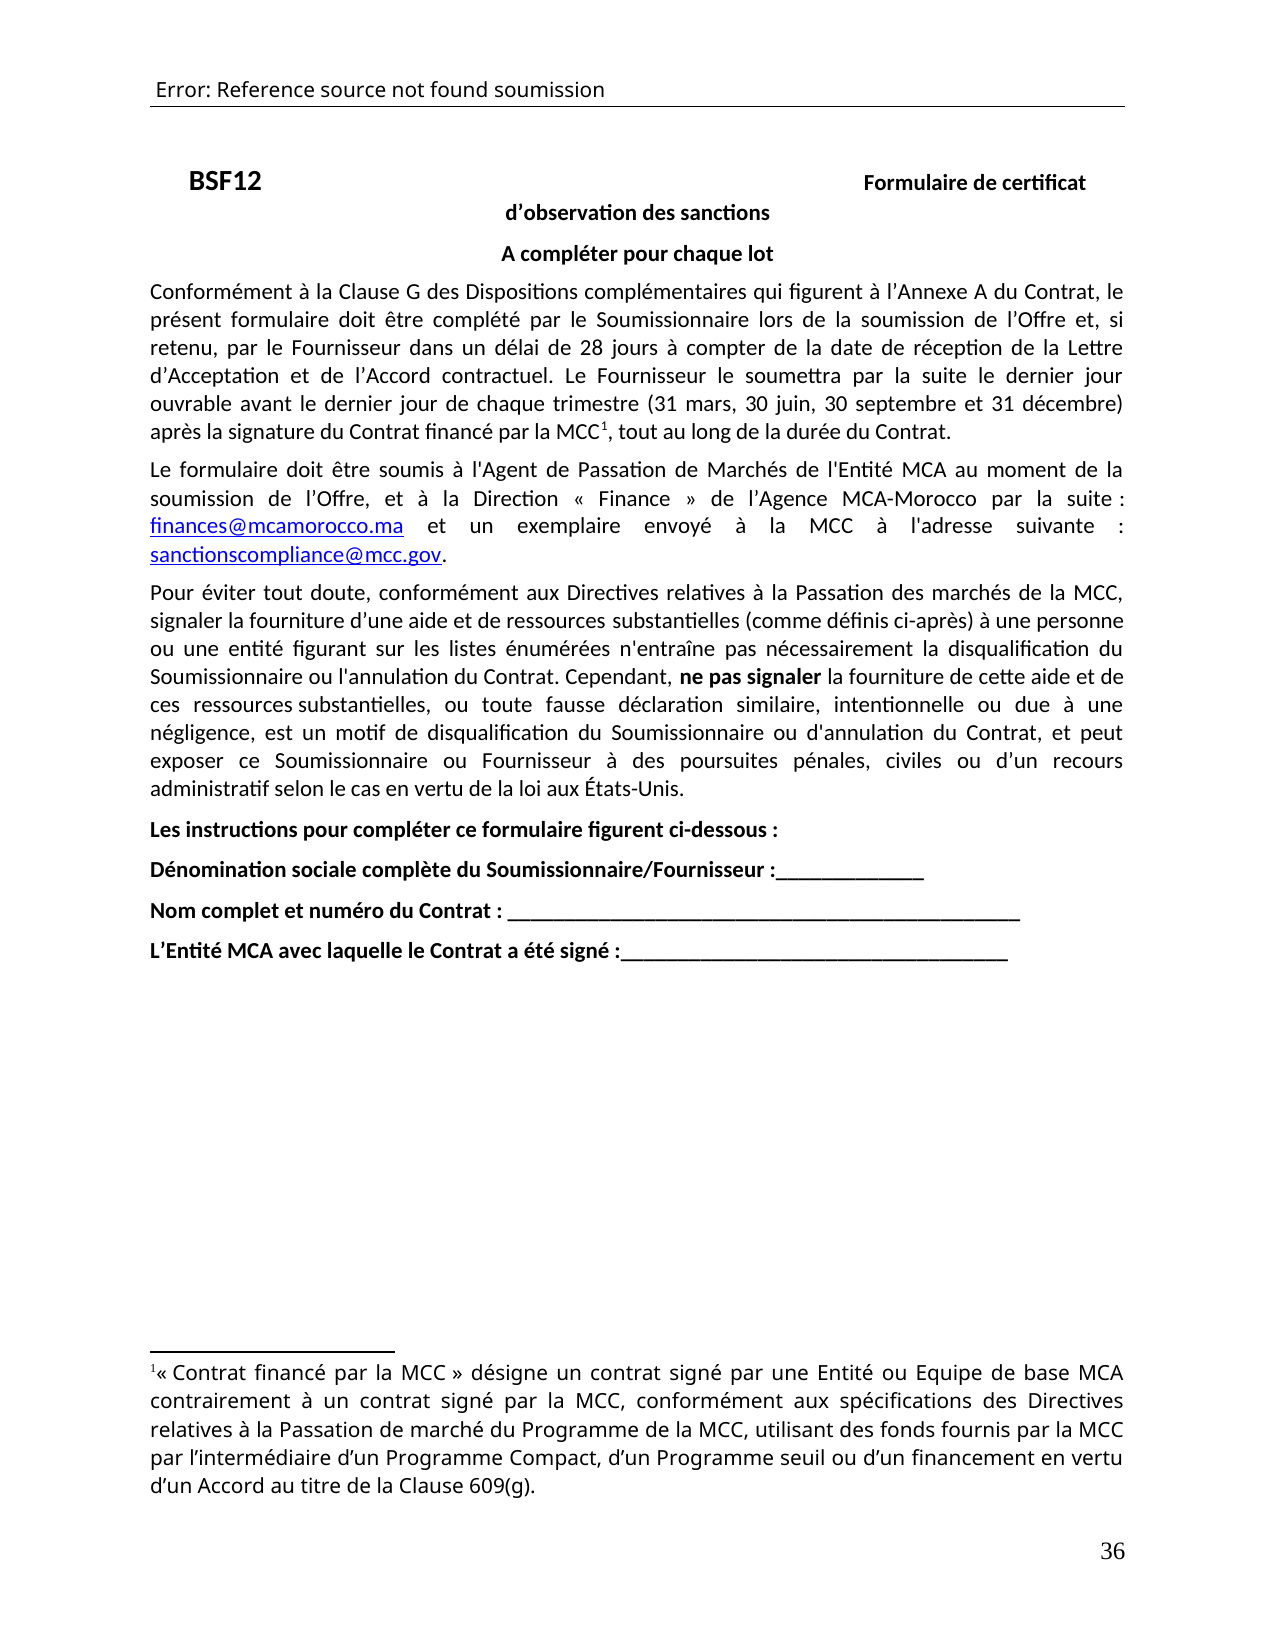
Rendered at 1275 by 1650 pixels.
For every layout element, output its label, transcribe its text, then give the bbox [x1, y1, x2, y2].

text Le formulaire doit être soumis à l'Agent de Passation de Marchés de l'Entité MCA au moment de la soumission de l’Offre, et à la Direction « Finance » de l’Agence MCA-Morocco par la suite : finances@mcamorocco.ma et un exemplaire envoyé à la MCC à l'adresse suivante : sanctionscompliance@mcc.gov. [150, 456, 1125, 568]
text Nom complet et numéro du Contrat : _____________________________________________ [150, 896, 1125, 924]
subtitle Formulaire de certificat d’observation des sanctions [150, 162, 1125, 226]
text Dénomination sociale complète du Soumissionnaire/Fournisseur :_____________ [150, 855, 1125, 883]
text Conformément à la Clause G des Dispositions complémentaires qui figurent à l’Annexe A du Contrat, le présent formulaire doit être complété par le Soumissionnaire lors de la soumission de l’Offre et, si retenu, par le Fournisseur dans un délai de 28 jours à compter de la date de réception de la Lettre d’Acceptation et de l’Accord contractuel. Le Fournisseur le soumettra par la suite le dernier jour ouvrable avant le dernier jour de chaque trimestre (31 mars, 30 juin, 30 septembre et 31 décembre) après la signature du Contrat financé par la MCC, tout au long de la durée du Contrat. [150, 277, 1125, 445]
text A compléter pour chaque lot [150, 239, 1125, 267]
text Les instructions pour compléter ce formulaire figurent ci-dessous : [150, 815, 1125, 843]
text Pour éviter tout doute, conformément aux Directives relatives à la Passation des marchés de la MCC, signaler la fourniture d’une aide et de ressources substantielles (comme définis ci-après) à une personne ou une entité figurant sur les listes énumérées n'entraîne pas nécessairement la disqualification du Soumissionnaire ou l'annulation du Contrat. Cependant, ne pas signaler la fourniture de cette aide et de ces ressources substantielles, ou toute fausse déclaration similaire, intentionnelle ou due à une négligence, est un motif de disqualification du Soumissionnaire ou d'annulation du Contrat, et peut exposer ce Soumissionnaire ou Fournisseur à des poursuites pénales, civiles ou d’un recours administratif selon le cas en vertu de la loi aux États-Unis. [150, 578, 1125, 802]
text L’Entité MCA avec laquelle le Contrat a été signé :__________________________________ [150, 936, 1125, 964]
